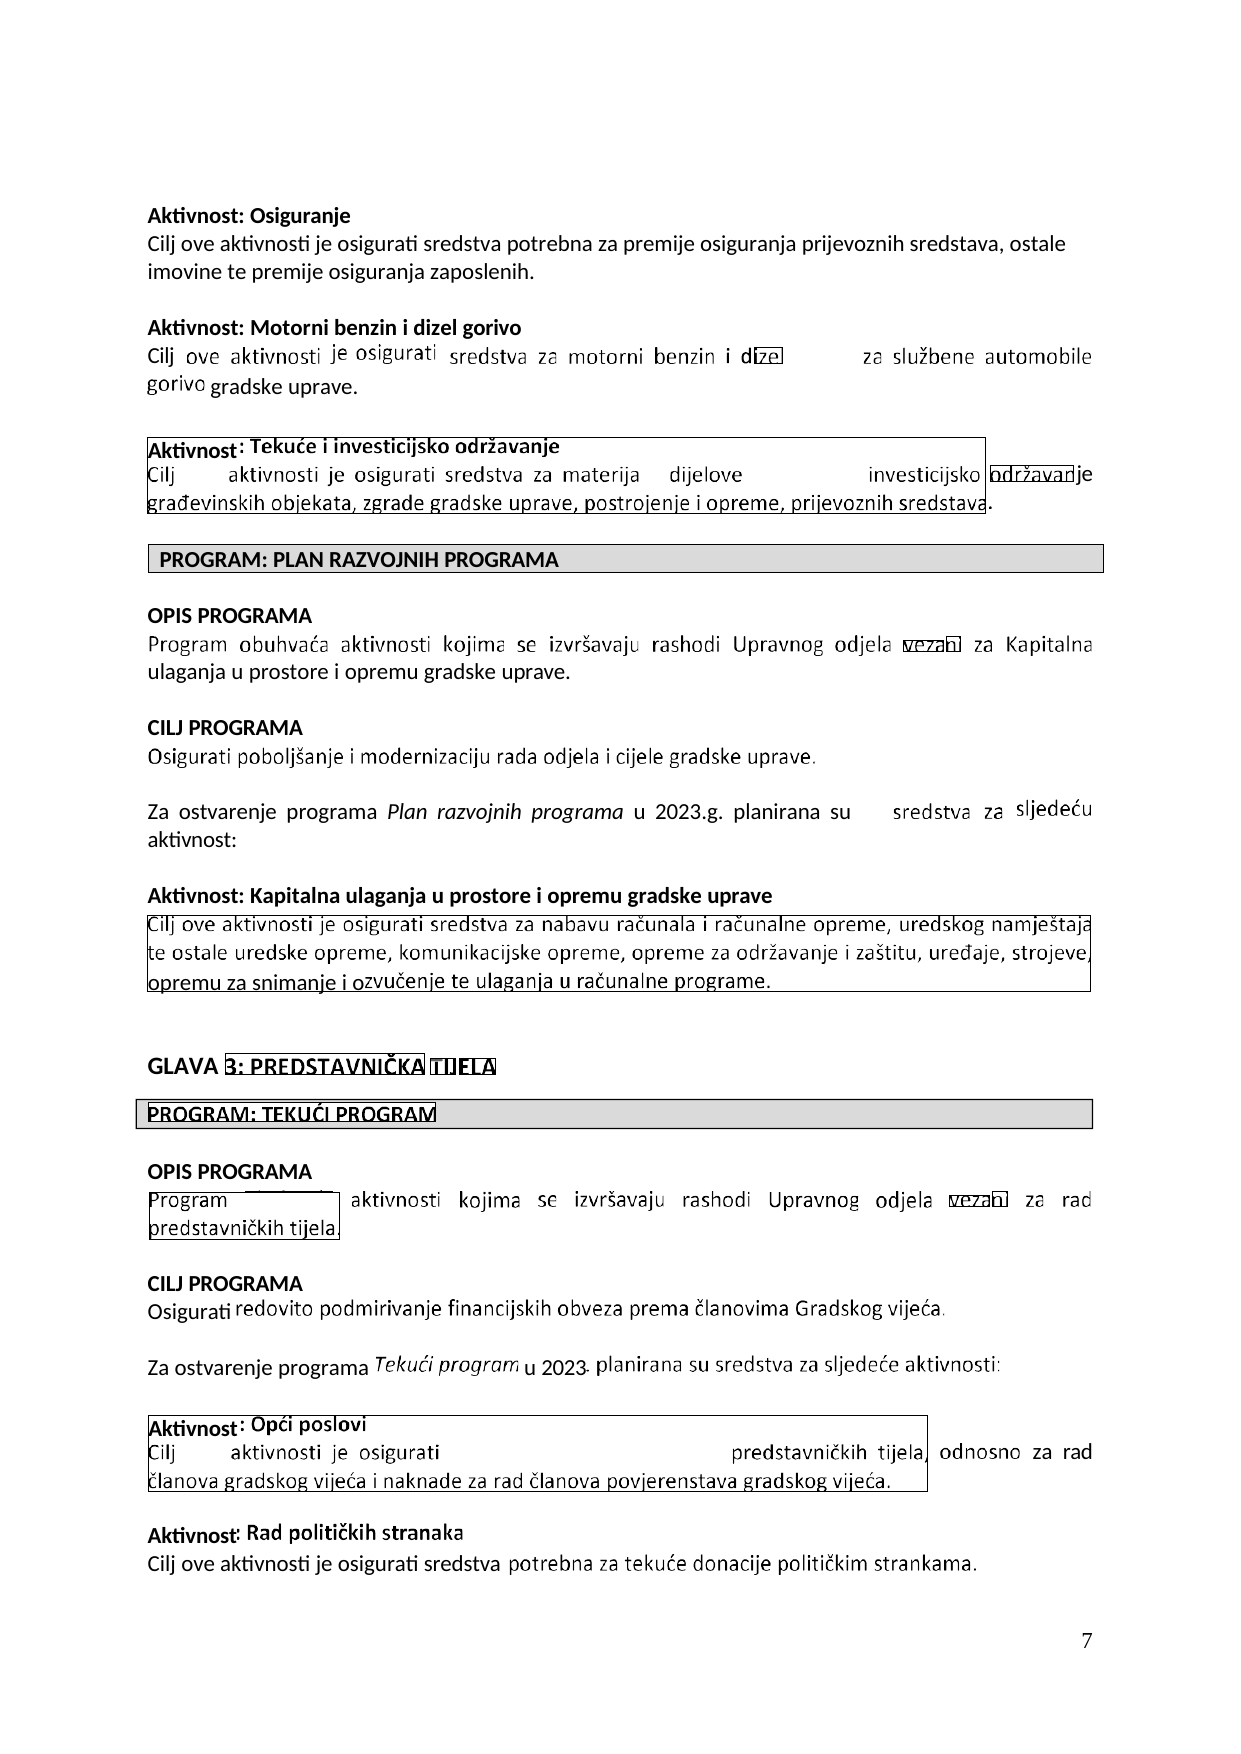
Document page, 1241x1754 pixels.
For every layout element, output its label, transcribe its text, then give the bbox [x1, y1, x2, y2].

picture [444, 635, 504, 656]
subtitle CILJ PROGRAMA [147, 713, 1228, 741]
picture [940, 1443, 1020, 1459]
picture [148, 916, 1090, 991]
text je [35, 459, 1093, 487]
text Cilj gradske uprave. [147, 341, 852, 403]
picture [876, 1191, 932, 1212]
picture [974, 640, 992, 652]
picture [376, 1355, 519, 1376]
picture [341, 635, 430, 652]
picture [893, 347, 974, 364]
picture [240, 635, 328, 652]
picture [734, 636, 823, 656]
picture [237, 1523, 463, 1544]
text Cilj ove aktivnosti je osigurati sredstva potrebna za premije osiguranja prijevoznih sredstava, ostale imovine te premije osiguranja zaposlenih. [147, 229, 1091, 285]
subtitle OPIS PROGRAMA [147, 601, 1228, 629]
picture [517, 640, 536, 652]
picture [149, 1465, 927, 1491]
picture [149, 1103, 435, 1121]
picture [993, 1192, 1007, 1206]
picture [986, 347, 1091, 364]
text Za ostvarenje programa Plan razvojnih programa u 2023.g. planirana su aktivnost: [147, 797, 1091, 853]
picture [149, 1416, 927, 1437]
picture [352, 1191, 440, 1207]
picture [509, 1554, 976, 1575]
picture [769, 1192, 859, 1211]
text CILJ PROGRAMA [147, 1269, 1228, 1297]
picture [586, 1355, 1000, 1376]
picture [950, 1196, 989, 1206]
picture [1017, 799, 1091, 820]
subtitle GLAVA [147, 1050, 1228, 1081]
picture [148, 747, 815, 768]
picture [1063, 1191, 1091, 1207]
picture [149, 636, 226, 656]
picture [863, 352, 882, 364]
subtitle Aktivnost: Osiguranje [147, 201, 1228, 229]
picture [550, 635, 639, 656]
picture [147, 375, 205, 395]
picture [356, 344, 436, 364]
subtitle Aktivnost: Motorni benzin i dizel gorivo [147, 313, 1228, 341]
picture [148, 438, 985, 459]
subtitle OPIS PROGRAMA [147, 1157, 1228, 1185]
picture [683, 1191, 750, 1207]
picture [330, 344, 347, 364]
picture [236, 1299, 945, 1320]
picture [835, 635, 891, 656]
picture [460, 1191, 520, 1212]
picture [150, 980, 156, 989]
picture [150, 1193, 339, 1239]
picture [1007, 635, 1092, 656]
picture [1026, 1195, 1044, 1207]
text ulaganja u prostore i opremu gradske uprave. [147, 631, 1228, 685]
text za rad [35, 1437, 1093, 1465]
text Aktivnost: Kapitalna ulaganja u prostore i opremu gradske uprave [147, 881, 1228, 909]
picture [653, 635, 719, 652]
picture [575, 1191, 664, 1211]
picture [538, 1195, 557, 1207]
subtitle Aktivnost [147, 1521, 1228, 1549]
picture [148, 487, 985, 513]
